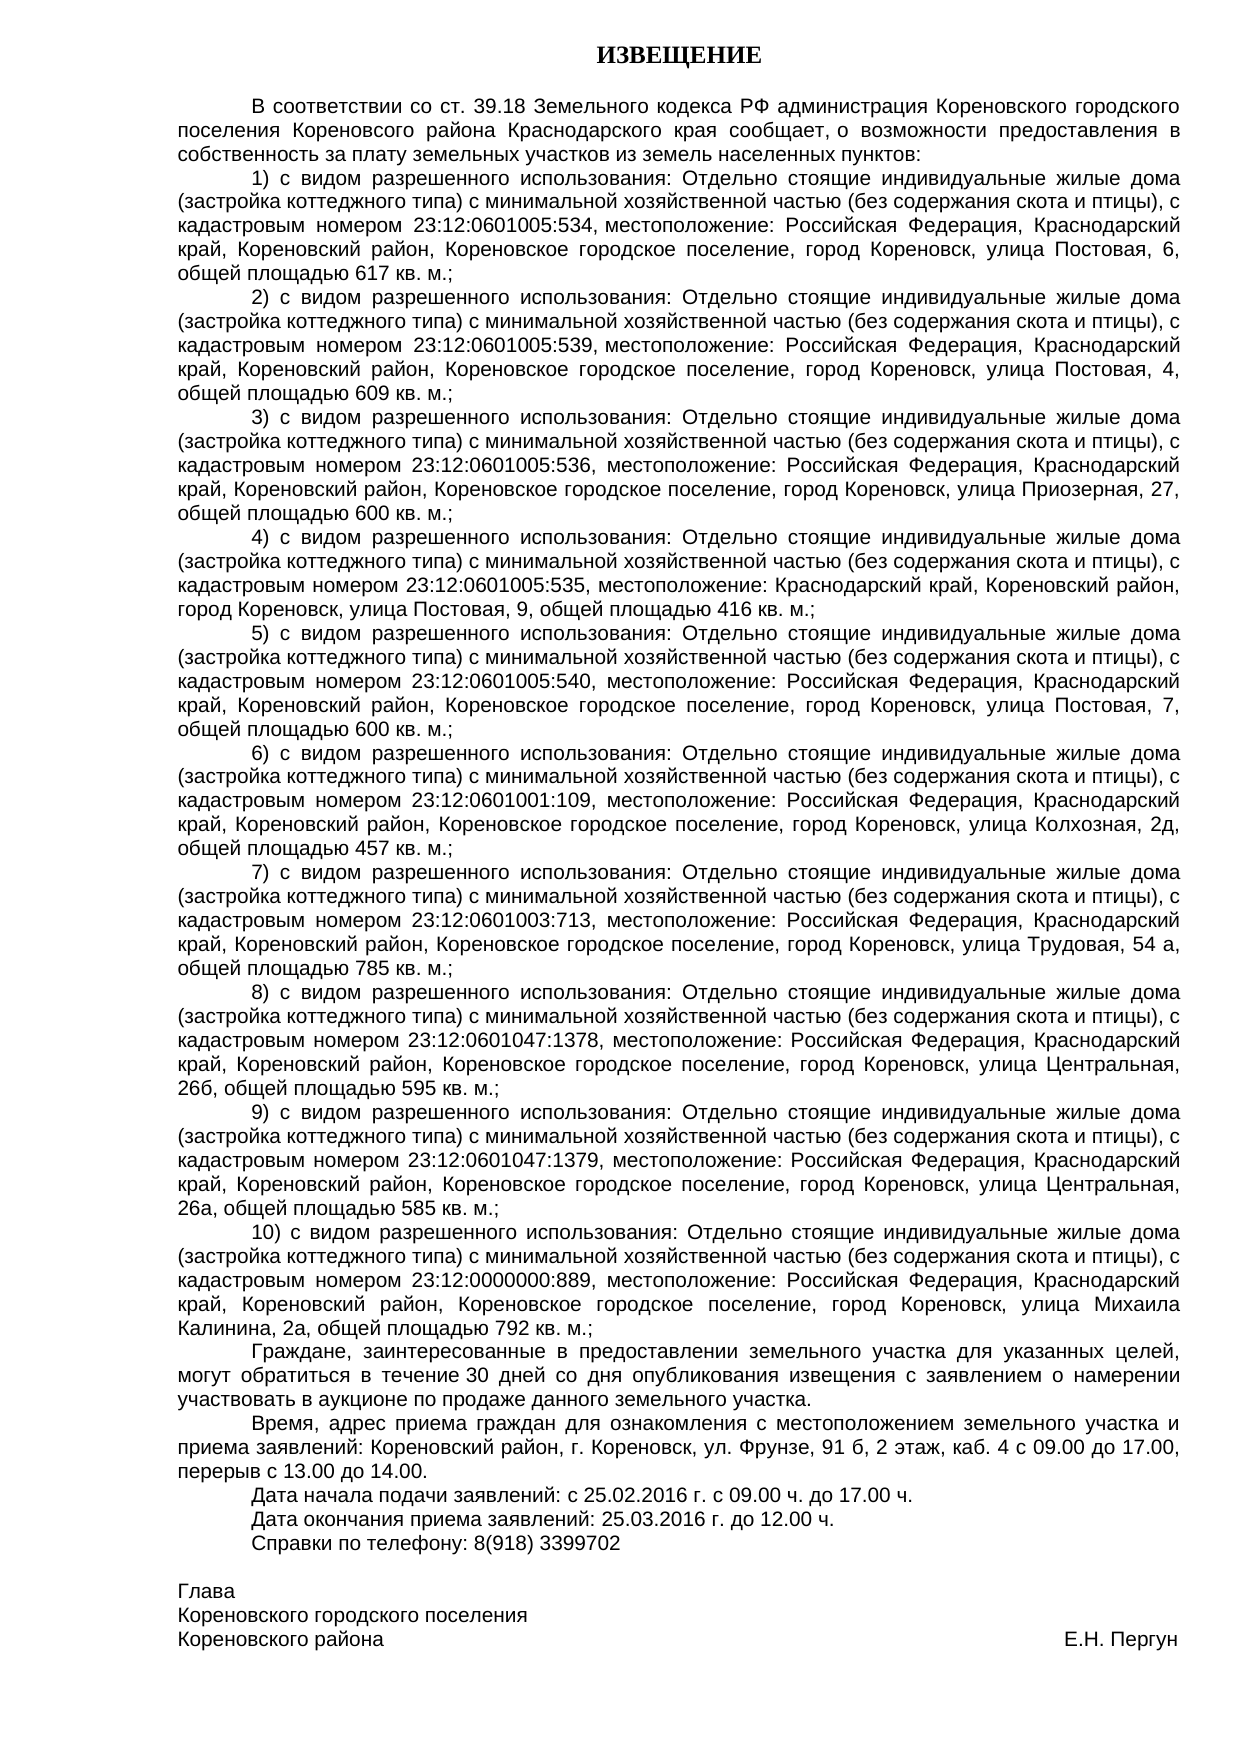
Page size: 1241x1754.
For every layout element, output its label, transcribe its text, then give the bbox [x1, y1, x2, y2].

text 10) с видом разрешенного использования: Отдельно стоящие индивидуальные жилые дома (застройка коттеджного типа) с минимальной хозяйственной частью (без содержания скота и птицы), с кадастровым номером 23:12:0000000:889, местоположение: Российская Федерация, Краснодарский край, Кореновский район, Кореновское городское поселение, город Кореновск, улица Михаила Калинина, 2а, общей площадью 792 кв. м.; [177, 1219, 1181, 1339]
text Время, адрес приема граждан для ознакомления с местоположением земельного участка и приема заявлений: Кореновский район, г. Кореновск, ул. Фрунзе, 91 б, 2 этаж, каб. 4 с 09.00 до 17.00, перерыв с 13.00 до 14.00. [177, 1411, 1181, 1483]
text ИЗВЕЩЕНИЕ [177, 40, 1181, 68]
text 3) с видом разрешенного использования: Отдельно стоящие индивидуальные жилые дома (застройка коттеджного типа) с минимальной хозяйственной частью (без содержания скота и птицы), с кадастровым номером 23:12:0601005:536, местоположение: Российская Федерация, Краснодарский край, Кореновский район, Кореновское городское поселение, город Кореновск, улица Приозерная, 27, общей площадью 600 кв. м.; [177, 405, 1181, 525]
text Дата начала подачи заявлений: с 25.02.2016 г. с 09.00 ч. до 17.00 ч. [177, 1483, 1181, 1507]
text 5) с видом разрешенного использования: Отдельно стоящие индивидуальные жилые дома (застройка коттеджного типа) с минимальной хозяйственной частью (без содержания скота и птицы), с кадастровым номером 23:12:0601005:540, местоположение: Российская Федерация, Краснодарский край, Кореновский район, Кореновское городское поселение, город Кореновск, улица Постовая, 7, общей площадью 600 кв. м.; [177, 621, 1181, 740]
text Кореновского района Е.Н. Пергун [177, 1627, 1181, 1651]
text 9) с видом разрешенного использования: Отдельно стоящие индивидуальные жилые дома (застройка коттеджного типа) с минимальной хозяйственной частью (без содержания скота и птицы), с кадастровым номером 23:12:0601047:1379, местоположение: Российская Федерация, Краснодарский край, Кореновский район, Кореновское городское поселение, город Кореновск, улица Центральная, 26а, общей площадью 585 кв. м.; [177, 1100, 1181, 1219]
text В соответствии со ст. 39.18 Земельного кодекса РФ администрация Кореновского городского поселения Кореновсого района Краснодарского края сообщает, о возможности предоставления в собственность за плату земельных участков из земель населенных пунктов: [177, 93, 1181, 165]
text Граждане, заинтересованные в предоставлении земельного участка для указанных целей, могут обратиться в течение 30 дней со дня опубликования извещения с заявлением о намерении участвовать в аукционе по продаже данного земельного участка. [177, 1339, 1181, 1411]
text 2) с видом разрешенного использования: Отдельно стоящие индивидуальные жилые дома (застройка коттеджного типа) с минимальной хозяйственной частью (без содержания скота и птицы), с кадастровым номером 23:12:0601005:539, местоположение: Российская Федерация, Краснодарский край, Кореновский район, Кореновское городское поселение, город Кореновск, улица Постовая, 4, общей площадью 609 кв. м.; [177, 285, 1181, 405]
text 8) с видом разрешенного использования: Отдельно стоящие индивидуальные жилые дома (застройка коттеджного типа) с минимальной хозяйственной частью (без содержания скота и птицы), с кадастровым номером 23:12:0601047:1378, местоположение: Российская Федерация, Краснодарский край, Кореновский район, Кореновское городское поселение, город Кореновск, улица Центральная, 26б, общей площадью 595 кв. м.; [177, 980, 1181, 1100]
text 4) с видом разрешенного использования: Отдельно стоящие индивидуальные жилые дома (застройка коттеджного типа) с минимальной хозяйственной частью (без содержания скота и птицы), с кадастровым номером 23:12:0601005:535, местоположение: Краснодарский край, Кореновский район, город Кореновск, улица Постовая, 9, общей площадью 416 кв. м.; [177, 525, 1181, 621]
text 1) с видом разрешенного использования: Отдельно стоящие индивидуальные жилые дома (застройка коттеджного типа) с минимальной хозяйственной частью (без содержания скота и птицы), с кадастровым номером 23:12:0601005:534, местоположение: Российская Федерация, Краснодарский край, Кореновский район, Кореновское городское поселение, город Кореновск, улица Постовая, 6, общей площадью 617 кв. м.; [177, 165, 1181, 285]
text 7) с видом разрешенного использования: Отдельно стоящие индивидуальные жилые дома (застройка коттеджного типа) с минимальной хозяйственной частью (без содержания скота и птицы), с кадастровым номером 23:12:0601003:713, местоположение: Российская Федерация, Краснодарский край, Кореновский район, Кореновское городское поселение, город Кореновск, улица Трудовая, 54 а, общей площадью 785 кв. м.; [177, 860, 1181, 980]
text Дата окончания приема заявлений: 25.03.2016 г. до 12.00 ч. [177, 1507, 1181, 1531]
text 6) с видом разрешенного использования: Отдельно стоящие индивидуальные жилые дома (застройка коттеджного типа) с минимальной хозяйственной частью (без содержания скота и птицы), с кадастровым номером 23:12:0601001:109, местоположение: Российская Федерация, Краснодарский край, Кореновский район, Кореновское городское поселение, город Кореновск, улица Колхозная, 2д, общей площадью 457 кв. м.; [177, 740, 1181, 860]
text Справки по телефону: 8(918) 3399702 [177, 1531, 1181, 1555]
text Кореновского городского поселения [177, 1603, 1181, 1627]
text Глава [177, 1579, 1181, 1603]
